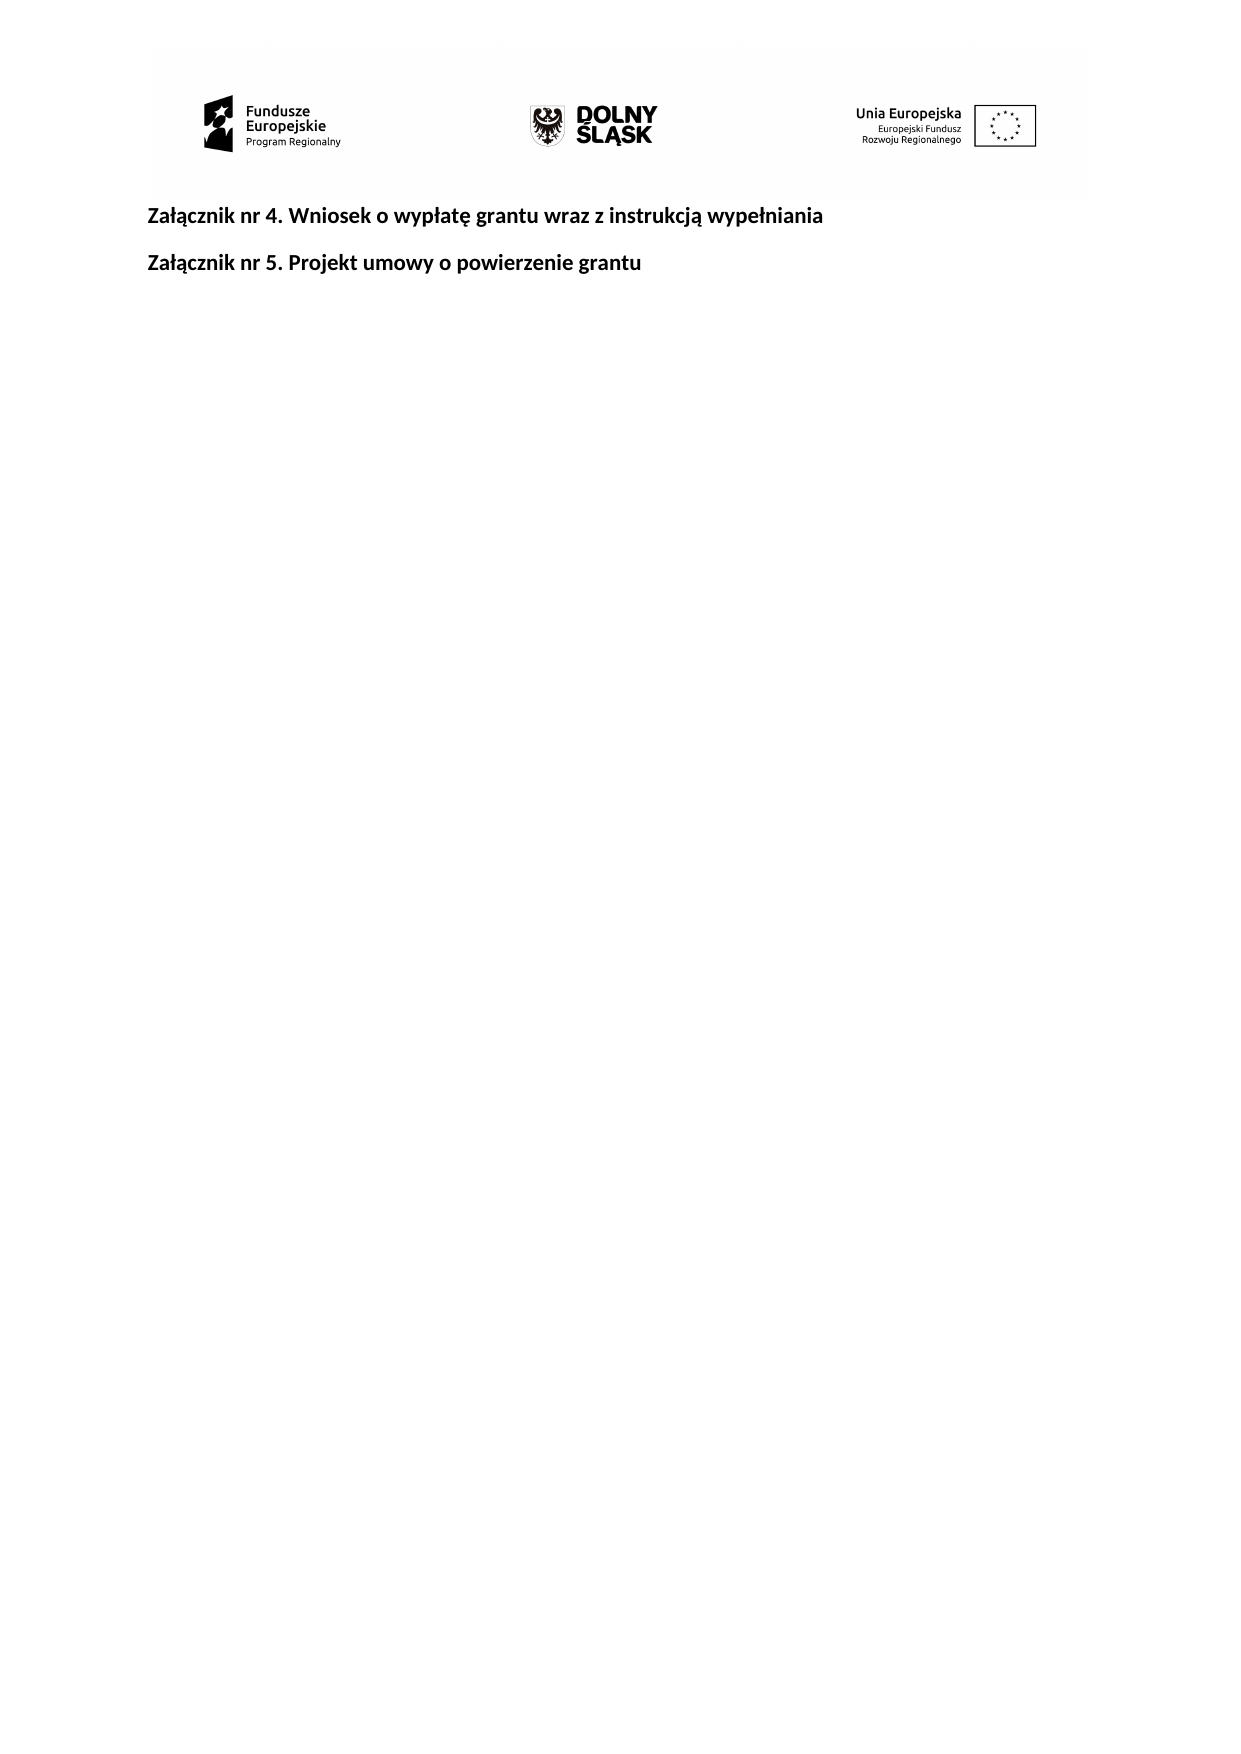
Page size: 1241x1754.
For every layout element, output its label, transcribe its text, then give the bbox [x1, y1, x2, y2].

text Załącznik nr 4. Wniosek o wypłatę grantu wraz z instrukcją wypełniania [148, 201, 1093, 229]
text Załącznik nr 5. Projekt umowy o powierzenie grantu [148, 248, 1093, 276]
picture [147, 43, 1093, 201]
